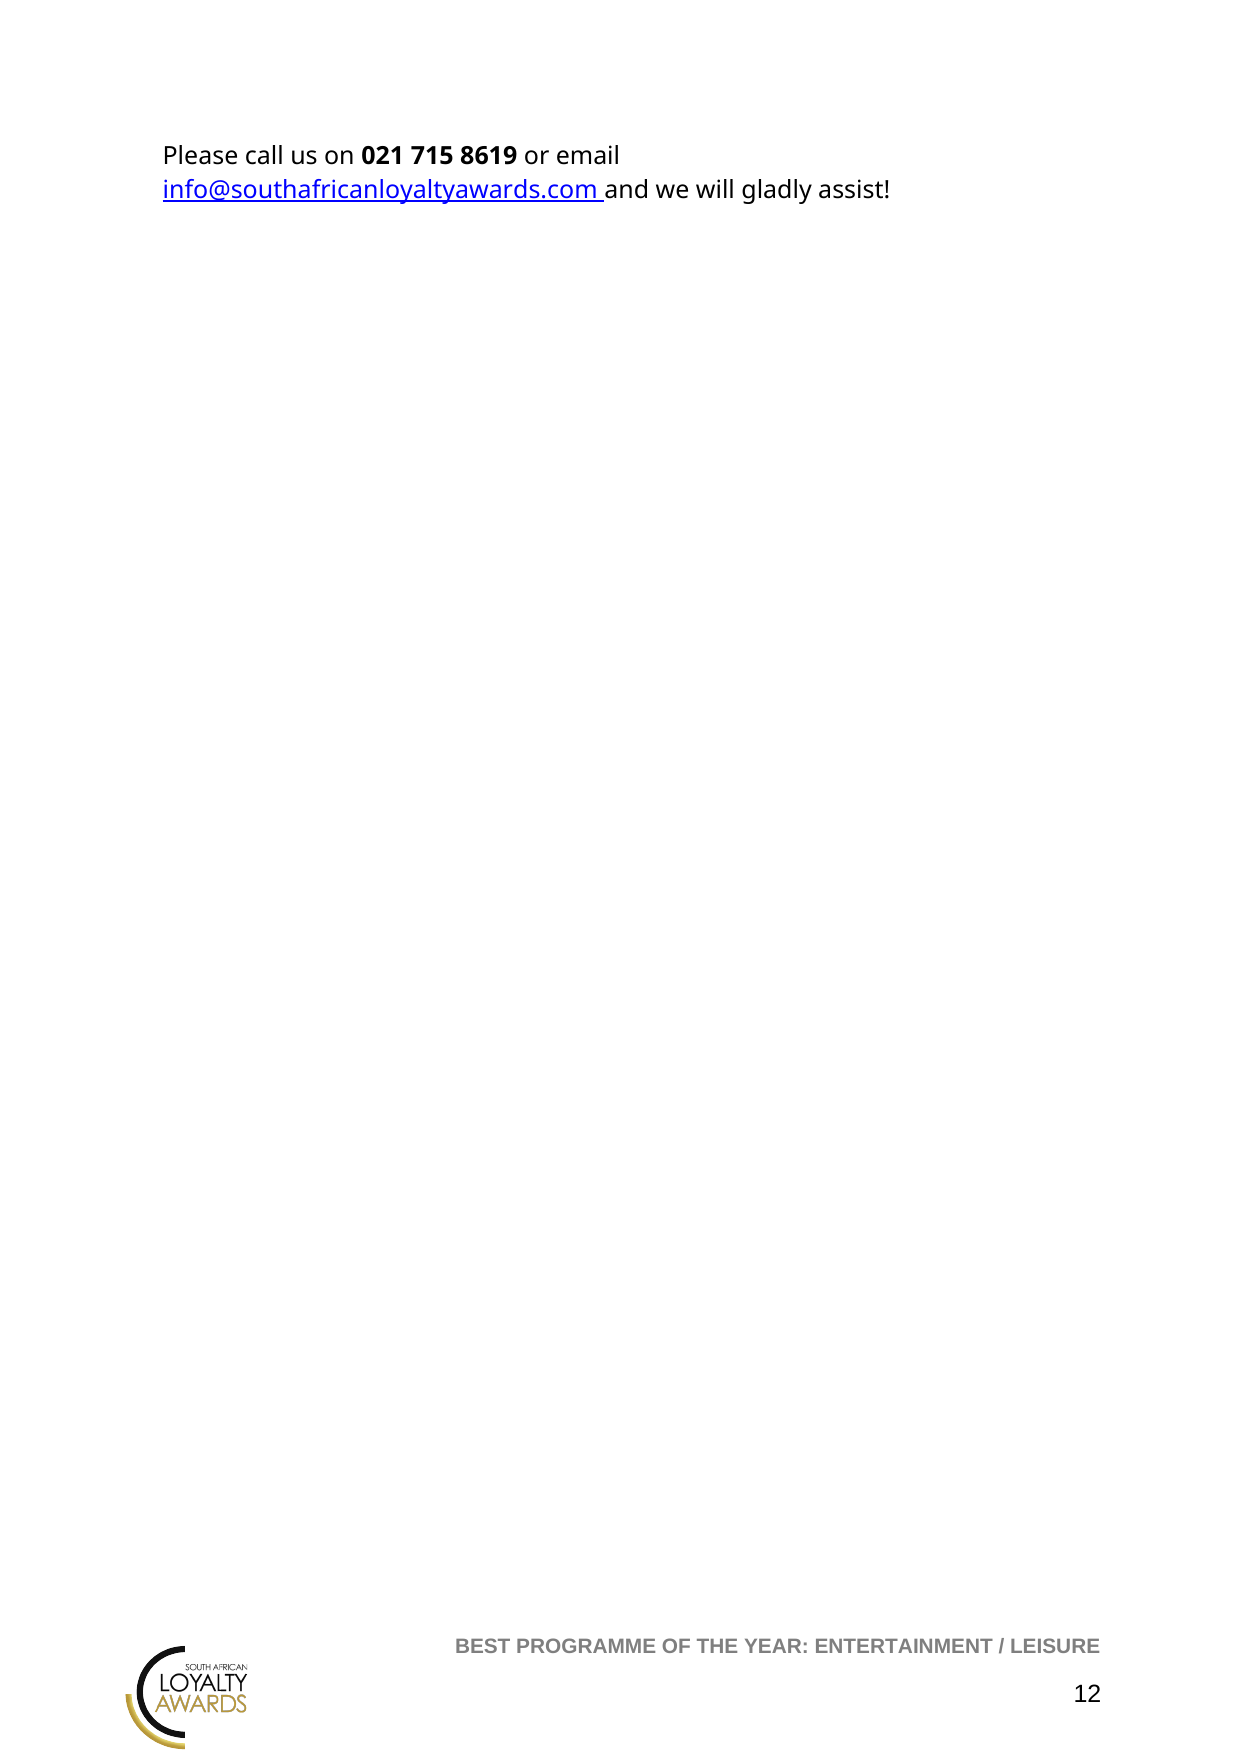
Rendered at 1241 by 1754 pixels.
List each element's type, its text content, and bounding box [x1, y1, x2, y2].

picture [121, 1641, 253, 1754]
text Please call us on 021 715 8619 or email info@southafricanloyaltyawards.com and we will gladly assist! [162, 103, 1053, 206]
